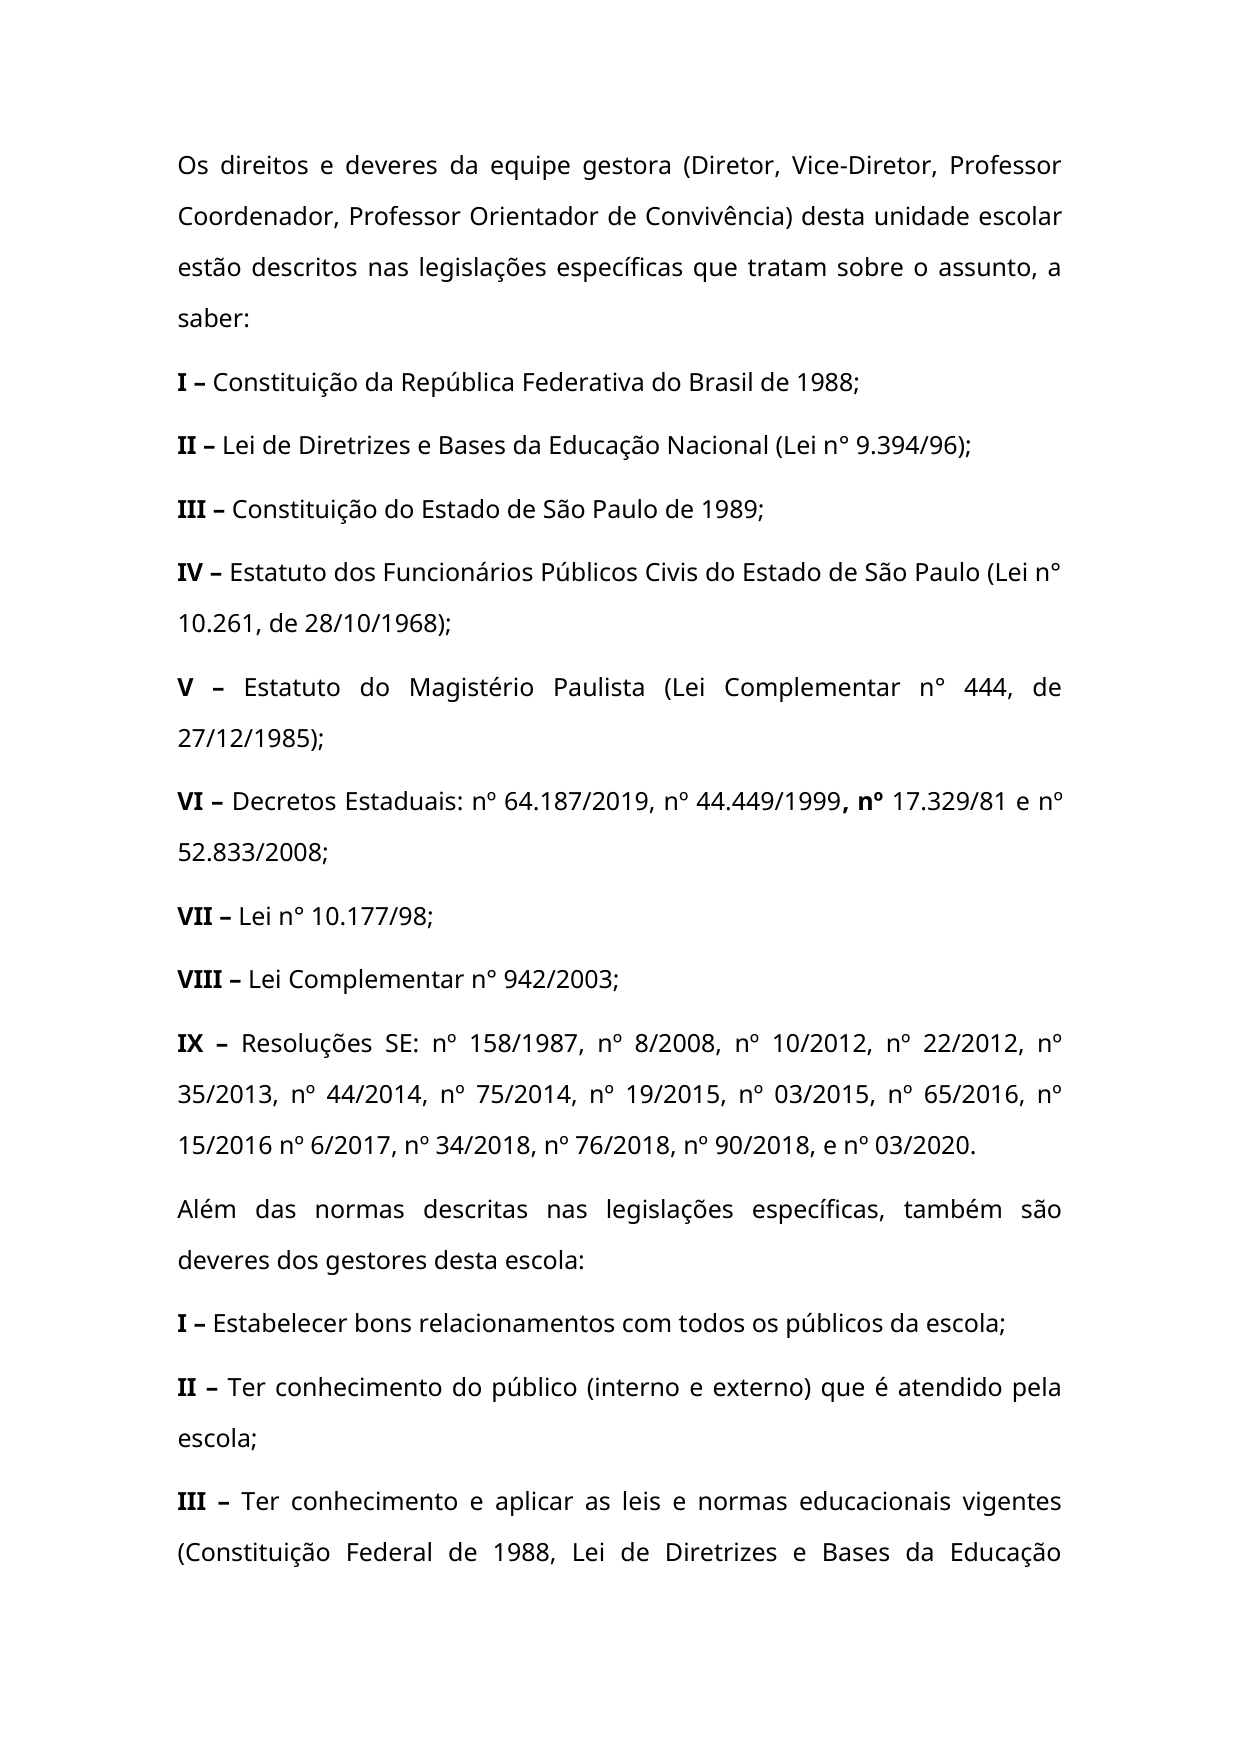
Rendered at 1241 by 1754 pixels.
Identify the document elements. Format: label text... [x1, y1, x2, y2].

text Além das normas descritas nas legislações específicas, também são deveres dos gestores desta escola: [177, 1191, 1063, 1276]
text III – Constituição do Estado de São Paulo de 1989; [177, 491, 1063, 525]
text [177, 1484, 1063, 1569]
text II – Ter conhecimento do público (interno e externo) que é atendido pela escola; [177, 1369, 1063, 1454]
text IX – Resoluções SE: nº 158/1987, nº 8/2008, nº 10/2012, nº 22/2012, nº 35/2013, nº 44/2014, nº 75/2014, nº 19/2015, nº 03/2015, nº 65/2016, nº 15/2016 nº 6/2017, nº 34/2018, nº 76/2018, nº 90/2018, e nº 03/2020. [177, 1026, 1063, 1162]
text II – Lei de Diretrizes e Bases da Educação Nacional (Lei n° 9.394/96); [177, 428, 1063, 462]
text I – Estabelecer bons relacionamentos com todos os públicos da escola; [177, 1306, 1063, 1340]
text I – Constituição da República Federativa do Brasil de 1988; [177, 364, 1063, 398]
text VIII – Lei Complementar n° 942/2003; [177, 962, 1063, 996]
text Os direitos e deveres da equipe gestora (Diretor, Vice-Diretor, Professor Coordenador, Professor Orientador de Convivência) desta unidade escolar estão descritos nas legislações específicas que tratam sobre o assunto, a saber: [177, 148, 1063, 335]
text IV – Estatuto dos Funcionários Públicos Civis do Estado de São Paulo (Lei n° 10.261, de 28/10/1968); [177, 555, 1063, 640]
text V – Estatuto do Magistério Paulista (Lei Complementar n° 444, de 27/12/1985); [177, 669, 1063, 754]
text VII – Lei n° 10.177/98; [177, 899, 1063, 933]
text VI – Decretos Estaduais: nº 64.187/2019, nº 44.449/1999, nº 17.329/81 e nº 52.833/2008; [177, 784, 1063, 869]
